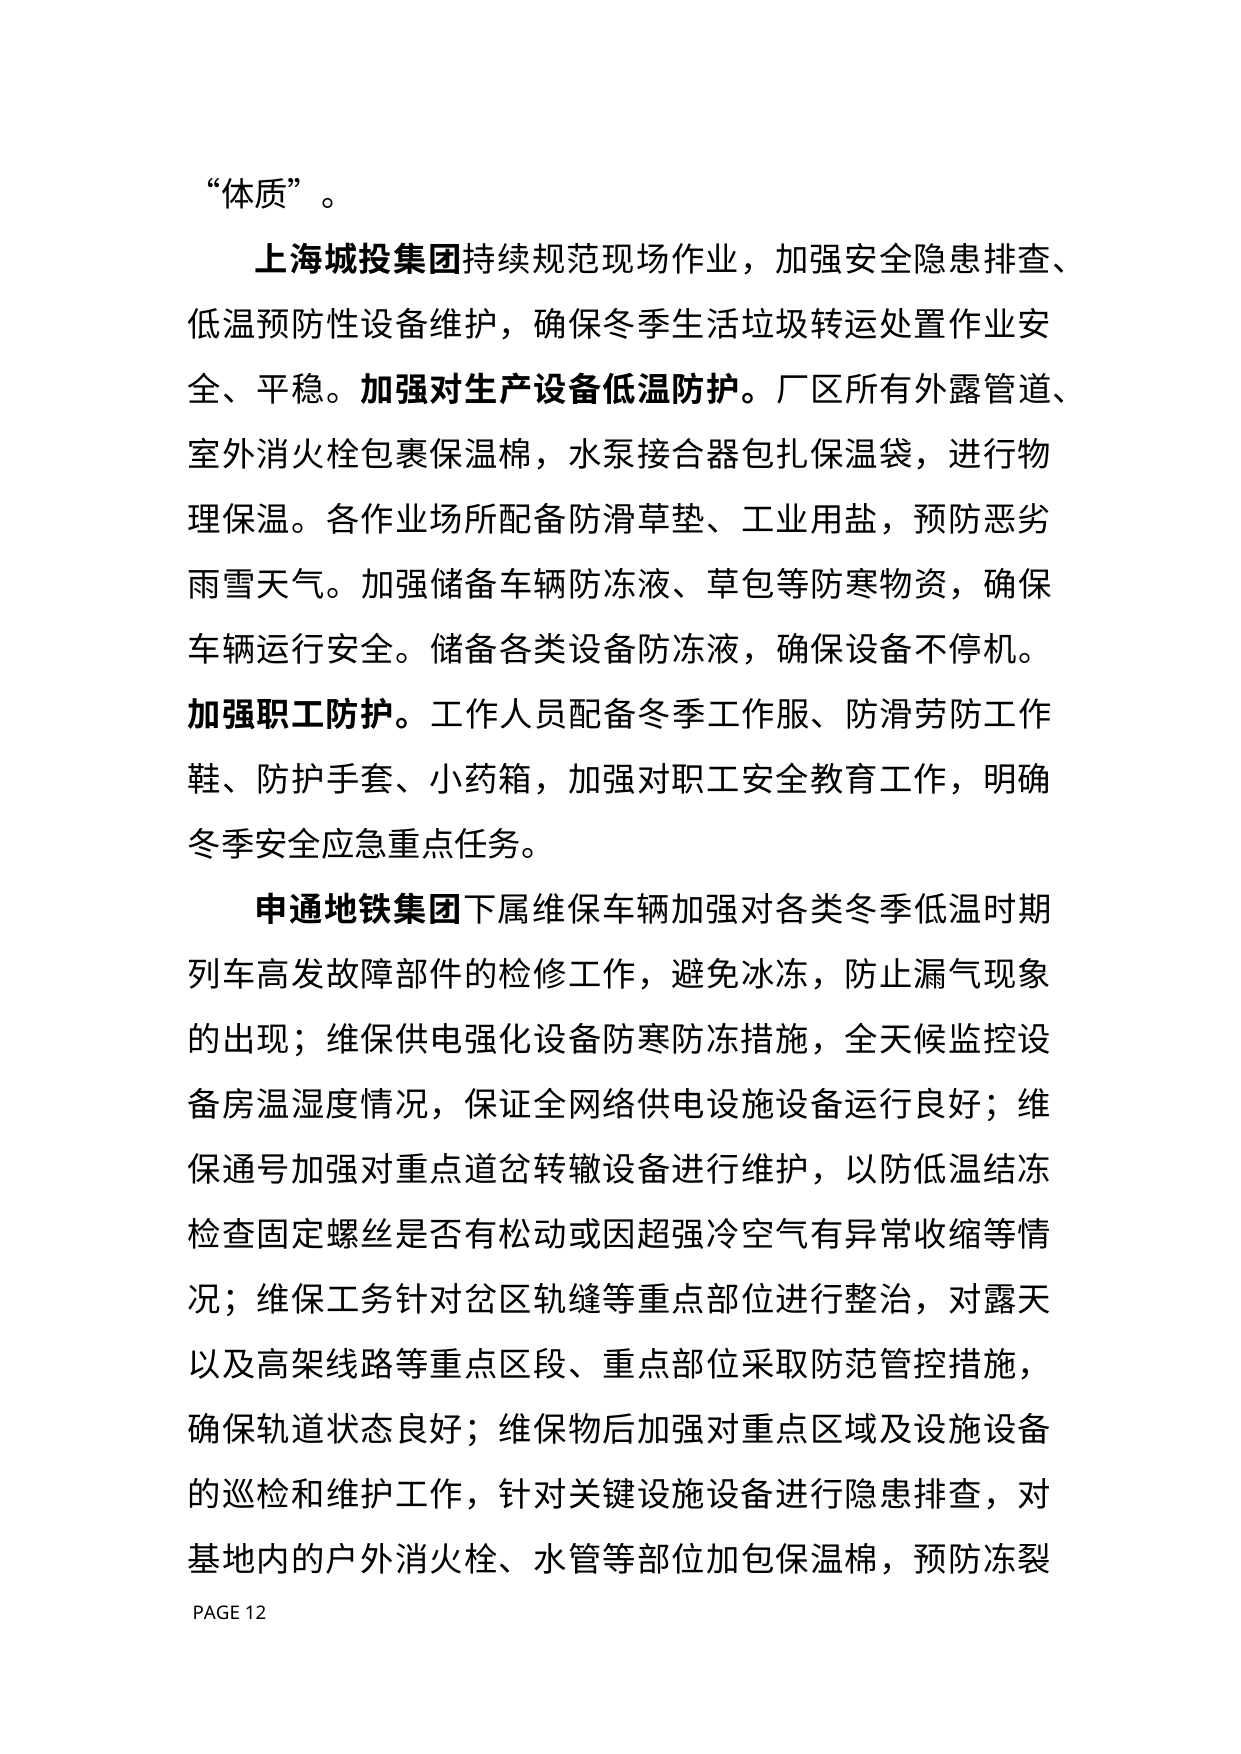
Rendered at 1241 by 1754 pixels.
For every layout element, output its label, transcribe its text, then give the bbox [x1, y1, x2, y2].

list 上海城投集团持续规范现场作业，加强安全隐患排查、低温预防性设备维护，确保冬季生活垃圾转运处置作业安全、平稳。加强对生产设备低温防护。厂区所有外露管道、室外消火栓包裹保温棉，水泵接合器包扎保温袋，进行物理保温。各作业场所配备防滑草垫、工业用盐，预防恶劣雨雪天气。加强储备车辆防冻液、草包等防寒物资，确保车辆运行安全。储备各类设备防冻液，确保设备不停机。加强职工防护。工作人员配备冬季工作服、防滑劳防工作鞋、防护手套、小药箱，加强对职工安全教育工作，明确冬季安全应急重点任务。 [187, 225, 1053, 875]
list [187, 875, 1053, 1590]
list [187, 160, 1053, 225]
